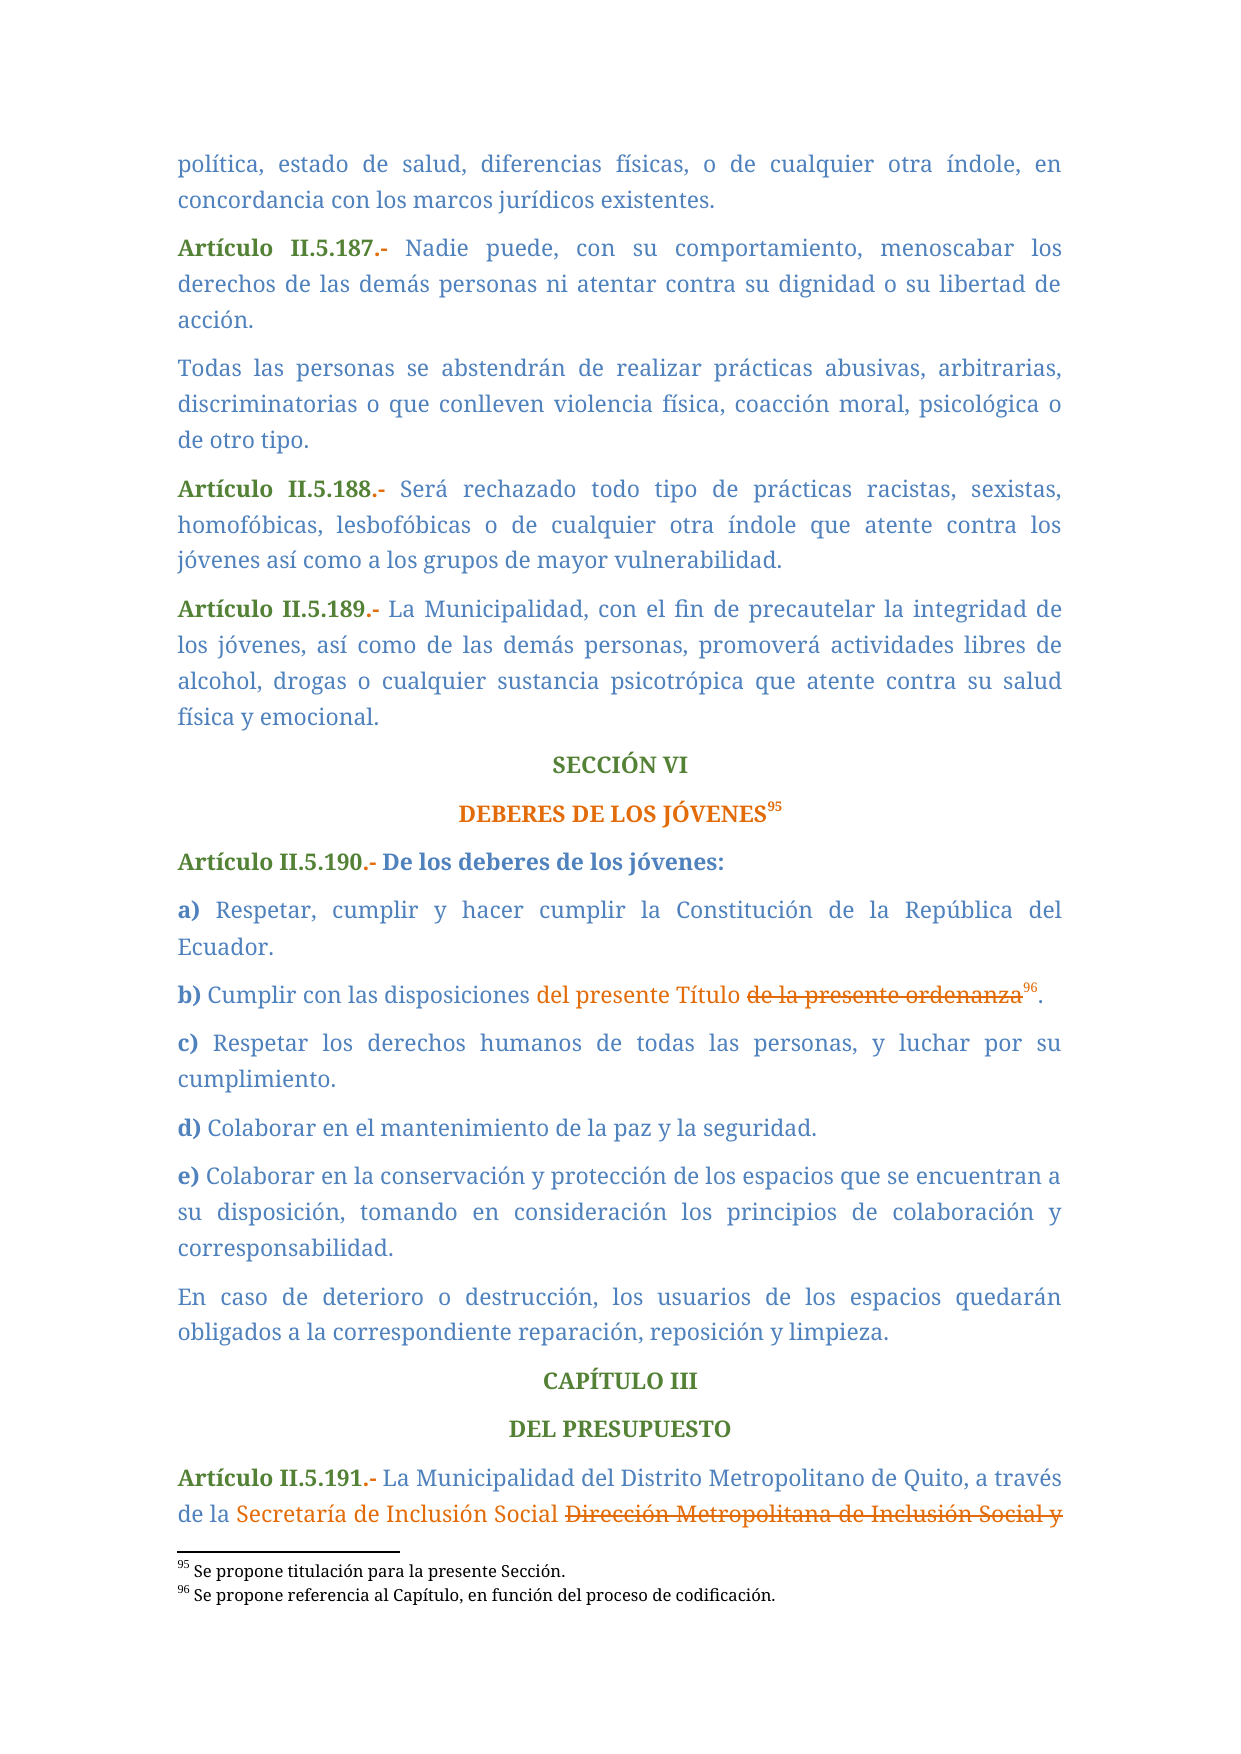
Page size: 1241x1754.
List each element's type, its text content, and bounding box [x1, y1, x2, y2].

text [177, 148, 1063, 215]
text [177, 1462, 1063, 1529]
subtitle CAPÍTULO III [177, 1365, 1063, 1396]
text Artículo II.5.190.- De los deberes de los jóvenes: [177, 846, 1063, 877]
subtitle DEBERES DE LOS JÓVENES [177, 798, 1063, 829]
subtitle DEL PRESUPUESTO [177, 1413, 1063, 1444]
text b) Cumplir con las disposiciones del presente Título de la presente ordenanza. [177, 979, 1063, 1010]
text c) Respetar los derechos humanos de todas las personas, y luchar por su cumplimiento. [177, 1027, 1063, 1094]
text d) Colaborar en el mantenimiento de la paz y la seguridad. [177, 1112, 1063, 1143]
text a) Respetar, cumplir y hacer cumplir la Constitución de la República del Ecuador. [177, 894, 1063, 962]
text Artículo II.5.187.- Nadie puede, con su comportamiento, menoscabar los derechos de las demás personas ni atentar contra su dignidad o su libertad de acción. [177, 232, 1063, 335]
subtitle SECCIÓN VI [177, 749, 1063, 780]
text Todas las personas se abstendrán de realizar prácticas abusivas, arbitrarias, discriminatorias o que conlleven violencia física, coacción moral, psicológica o de otro tipo. [177, 352, 1063, 455]
text Artículo II.5.188.- Será rechazado todo tipo de prácticas racistas, sexistas, homofóbicas, lesbofóbicas o de cualquier otra índole que atente contra los jóvenes así como a los grupos de mayor vulnerabilidad. [177, 473, 1063, 576]
text e) Colaborar en la conservación y protección de los espacios que se encuentran a su disposición, tomando en consideración los principios de colaboración y corresponsabilidad. [177, 1160, 1063, 1263]
text En caso de deterioro o destrucción, los usuarios de los espacios quedarán obligados a la correspondiente reparación, reposición y limpieza. [177, 1280, 1063, 1348]
text Artículo II.5.189.- La Municipalidad, con el fin de precautelar la integridad de los jóvenes, así como de las demás personas, promoverá actividades libres de alcohol, drogas o cualquier sustancia psicotrópica que atente contra su salud física y emocional. [177, 593, 1063, 732]
